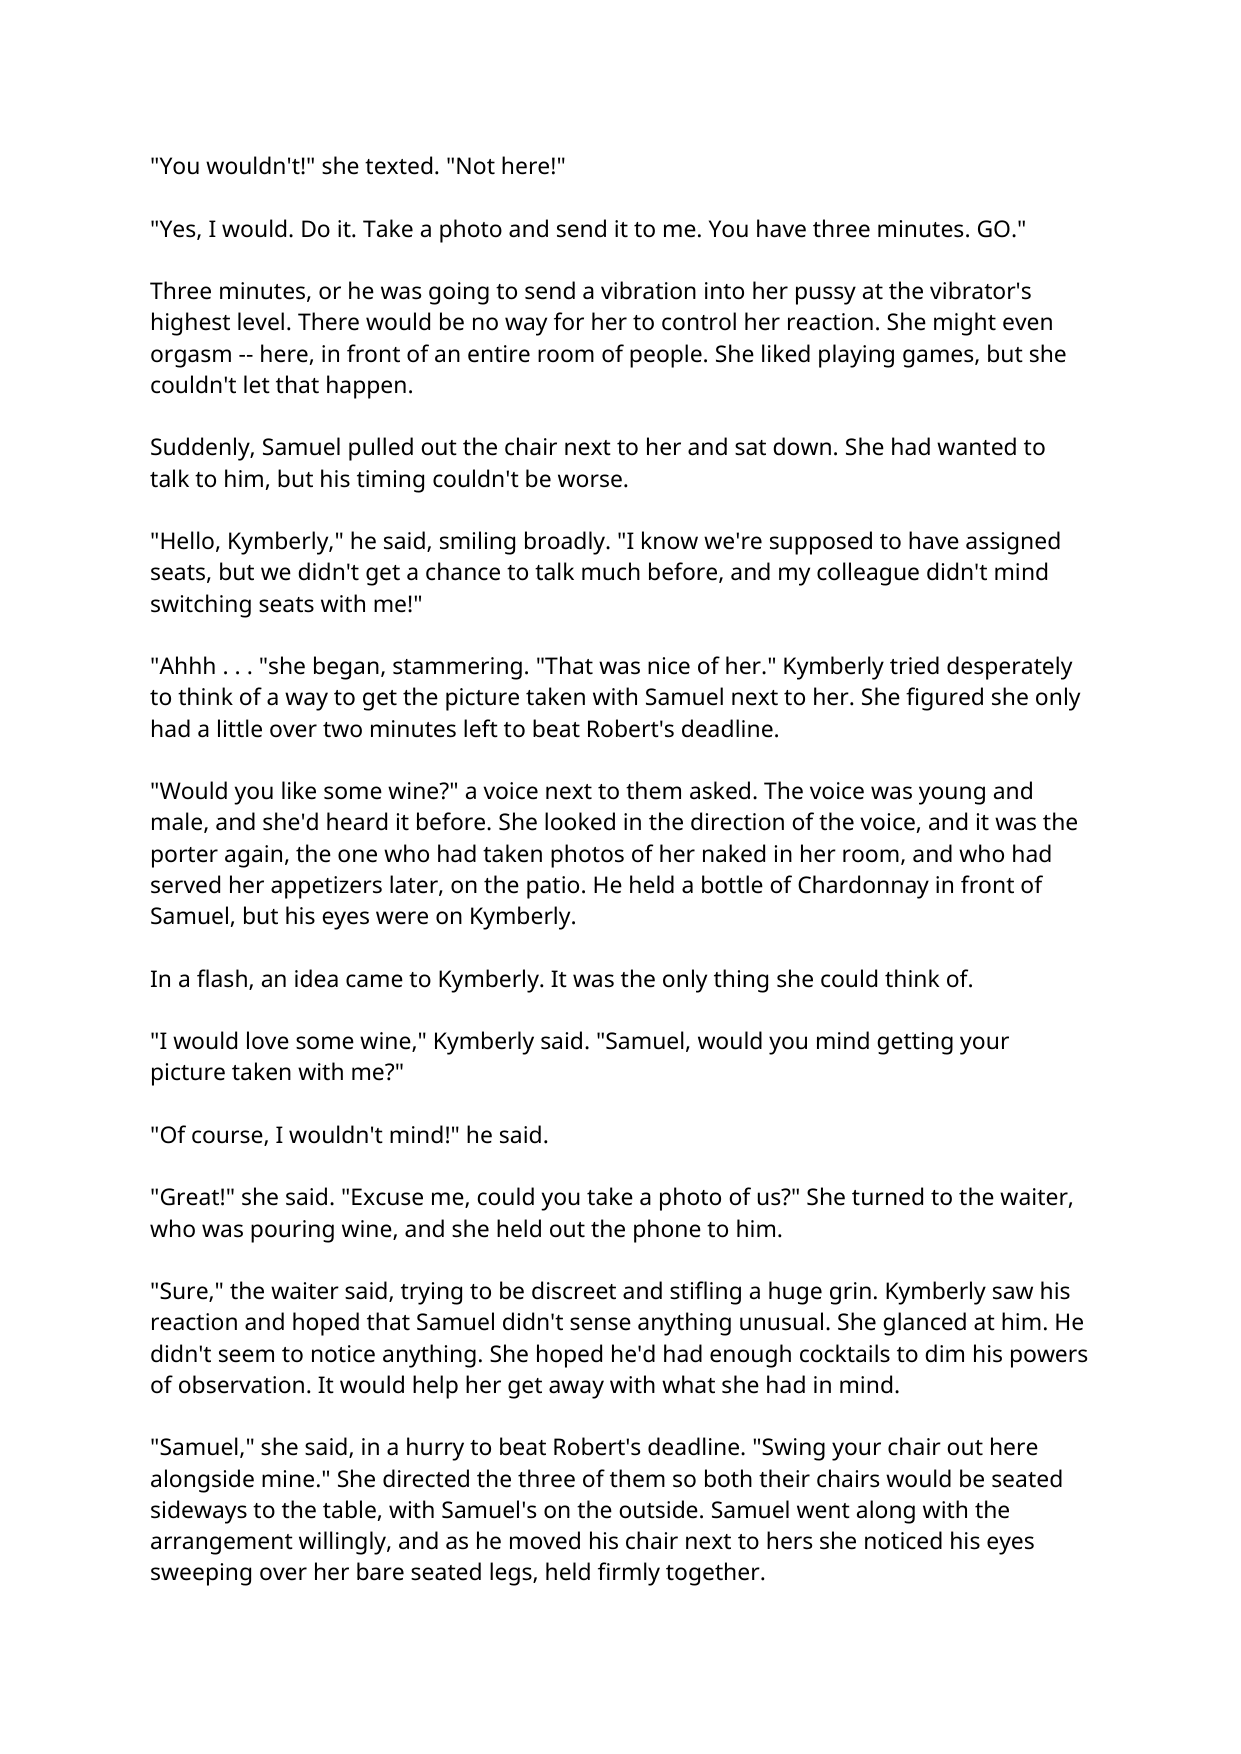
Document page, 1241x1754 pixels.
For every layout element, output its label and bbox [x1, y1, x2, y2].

text [150, 150, 1090, 1587]
